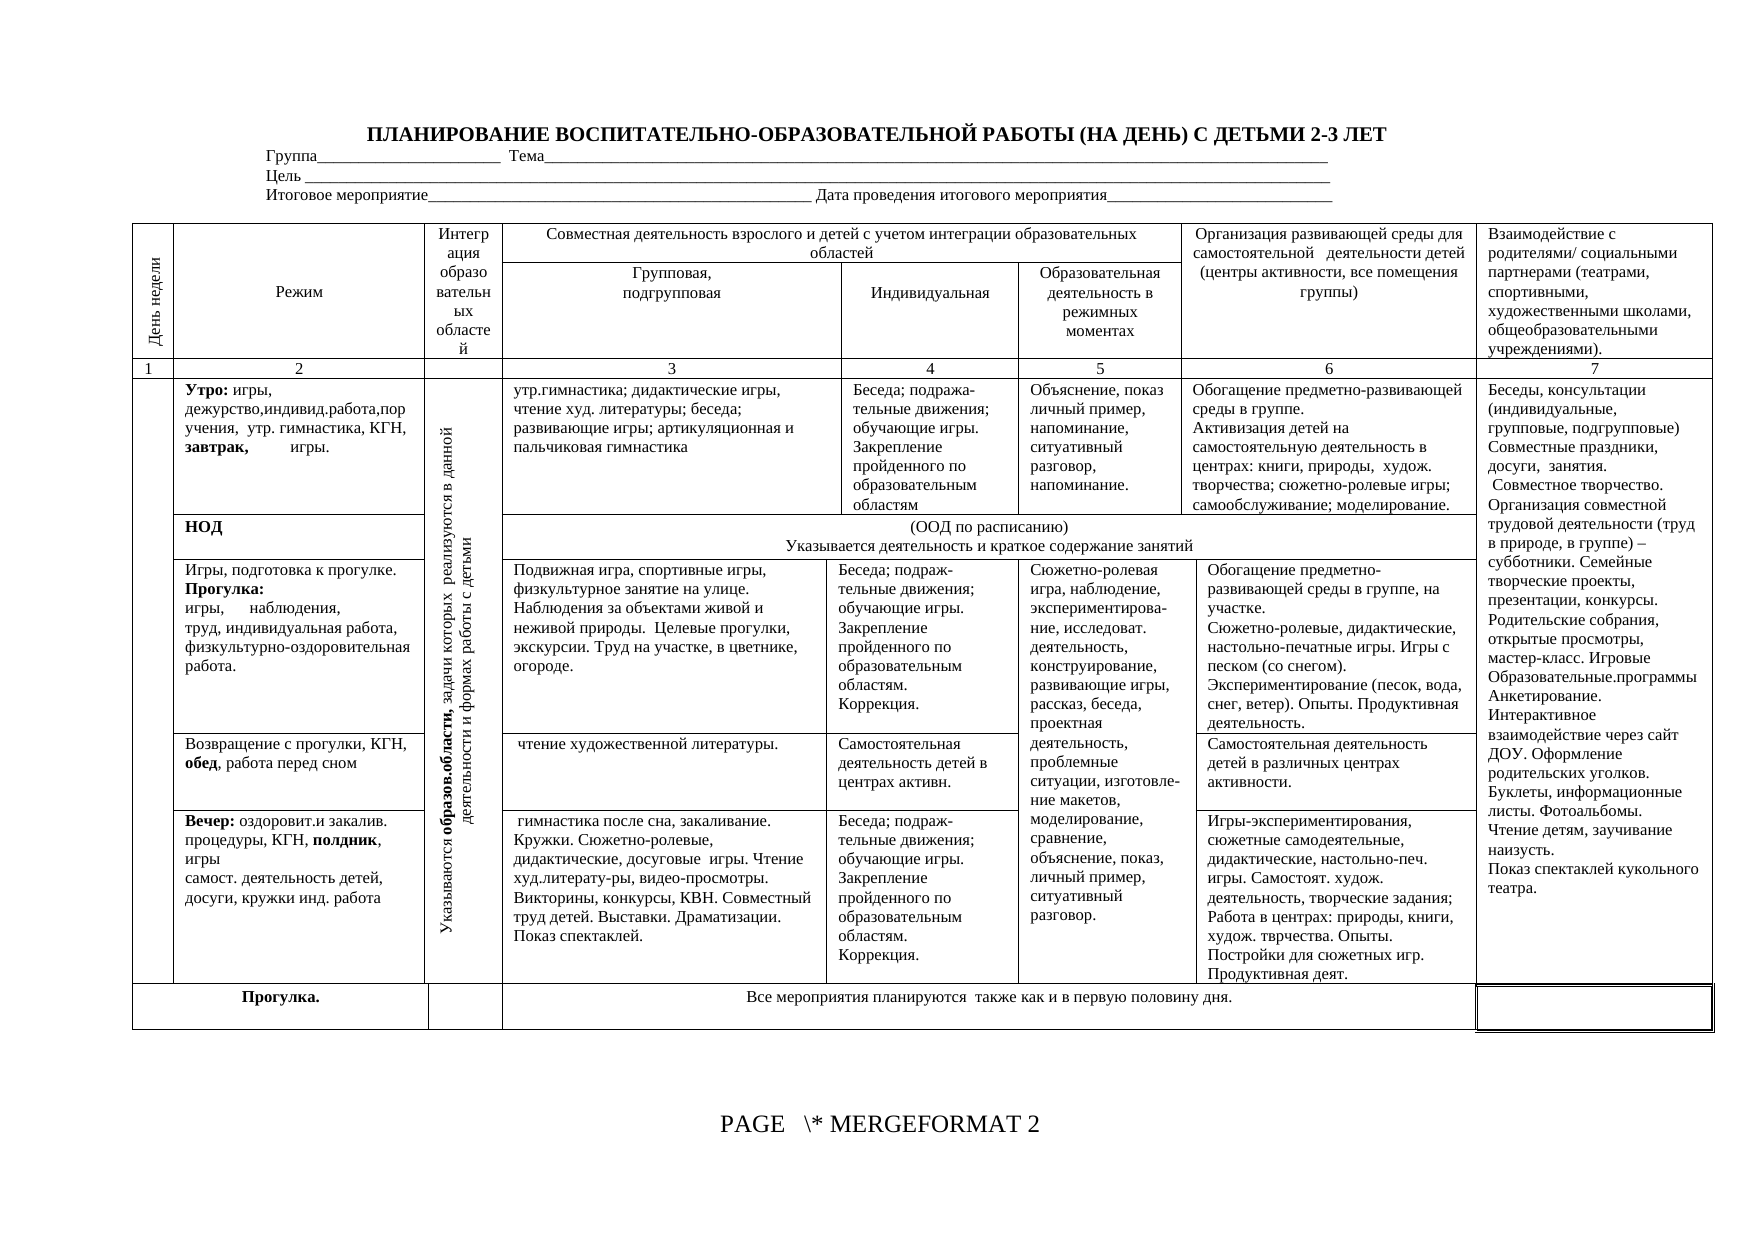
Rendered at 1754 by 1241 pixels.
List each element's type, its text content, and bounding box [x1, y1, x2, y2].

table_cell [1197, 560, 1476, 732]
table_cell Образовательная деятельность в режимных моментах [1019, 263, 1181, 358]
text Цель ___________________________________________________________________________________________________________________________ [192, 165, 1636, 184]
table_cell Утро: игры, дежурство,индивид.работа,поручения, утр. гимнастика, КГН, завтрак, игры. [174, 379, 424, 513]
table_header Взаимодействие с родителями/ социальными партнерами (театрами, спортивными, художественными школами, общеобразовательными учреждениями). [1477, 224, 1712, 358]
text ПЛАНИРОВАНИЕ ВОСПИТАТЕЛЬНО-ОБРАЗОВАТЕЛЬНОЙ РАБОТЫ (НА ДЕНЬ) С ДЕТЬМИ 2-3 ЛЕТ [118, 122, 1636, 146]
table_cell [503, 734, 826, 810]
table_header Интеграция образовательных областей [425, 224, 502, 358]
table_header Совместная деятельность взрослого и детей с учетом интеграции образовательных областей [503, 224, 1181, 262]
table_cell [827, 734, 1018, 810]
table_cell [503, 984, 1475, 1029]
table_header День недели [133, 224, 173, 358]
table_cell Индивидуальная [842, 263, 1018, 358]
table_cell Групповая, подгрупповая [503, 263, 841, 358]
table_cell 4 [842, 359, 1018, 378]
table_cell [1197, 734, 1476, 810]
table_header Организация развивающей среды для самостоятельной деятельности детей (центры активности, все помещения группы) [1182, 224, 1476, 358]
table_cell 2 [174, 359, 424, 378]
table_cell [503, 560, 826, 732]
table_header Режим [174, 224, 424, 358]
table_cell 5 [1019, 359, 1181, 378]
text Итоговое мероприятие______________________________________________ Дата проведения итогового мероприятия___________________________ [192, 184, 1636, 204]
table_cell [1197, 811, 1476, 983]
table_cell Указываются образов.области, задачи которых реализуются в данной деятельности и формах работы с детьми [425, 379, 502, 983]
table_cell 1 [133, 359, 173, 378]
table_cell утр.гимнастика; дидактические игры, чтение худ. литературы; беседа; развивающие игры; артикуляционная и пальчиковая гимнастика [503, 379, 841, 513]
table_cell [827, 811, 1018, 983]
table_cell Беседа; подража-тельные движения; обучающие игры. Закрепление пройденного по образовательным областям [842, 379, 1018, 513]
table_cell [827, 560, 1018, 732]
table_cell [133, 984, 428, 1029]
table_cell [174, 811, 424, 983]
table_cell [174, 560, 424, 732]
table_cell 7 [1477, 359, 1712, 378]
table_cell НОД [174, 515, 424, 559]
table_cell [133, 379, 173, 983]
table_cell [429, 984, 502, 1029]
table_cell (ООД по расписанию) Указывается деятельность и краткое содержание занятий [503, 515, 1476, 559]
table_cell [425, 359, 502, 378]
table_cell Объяснение, показ личный пример, напоминание, ситуативный разговор, напоминание. [1019, 379, 1181, 513]
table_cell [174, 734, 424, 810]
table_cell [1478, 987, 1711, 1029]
table_cell Беседы, консультации (индивидуальные, групповые, подгрупповые) Совместные праздники, досуги, занятия. Совместное творчество. Организация совместной трудовой деятельности (труд в природе, в группе) – субботники. Семейные творческие проекты, презентации, конкурсы. Родительские собрания, открытые просмотры, мастер-класс. Игровые Образовательные.программы Анкетирование. Интерактивное взаимодействие через сайт ДОУ. Оформление родительских уголков. Буклеты, информационные листы. Фотоальбомы. Чтение детям, заучивание наизусть. Показ спектаклей кукольного театра. [1477, 379, 1712, 983]
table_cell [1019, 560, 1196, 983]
text Группа______________________ Тема______________________________________________________________________________________________ [192, 146, 1636, 165]
table_cell Обогащение предметно-развивающей среды в группе. Активизация детей на самостоятельную деятельность в центрах: книги, природы, худож. творчества; сюжетно-ролевые игры; самообслуживание; моделирование. [1182, 379, 1476, 513]
table_cell 6 [1182, 359, 1476, 378]
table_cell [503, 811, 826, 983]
table_cell 3 [503, 359, 841, 378]
